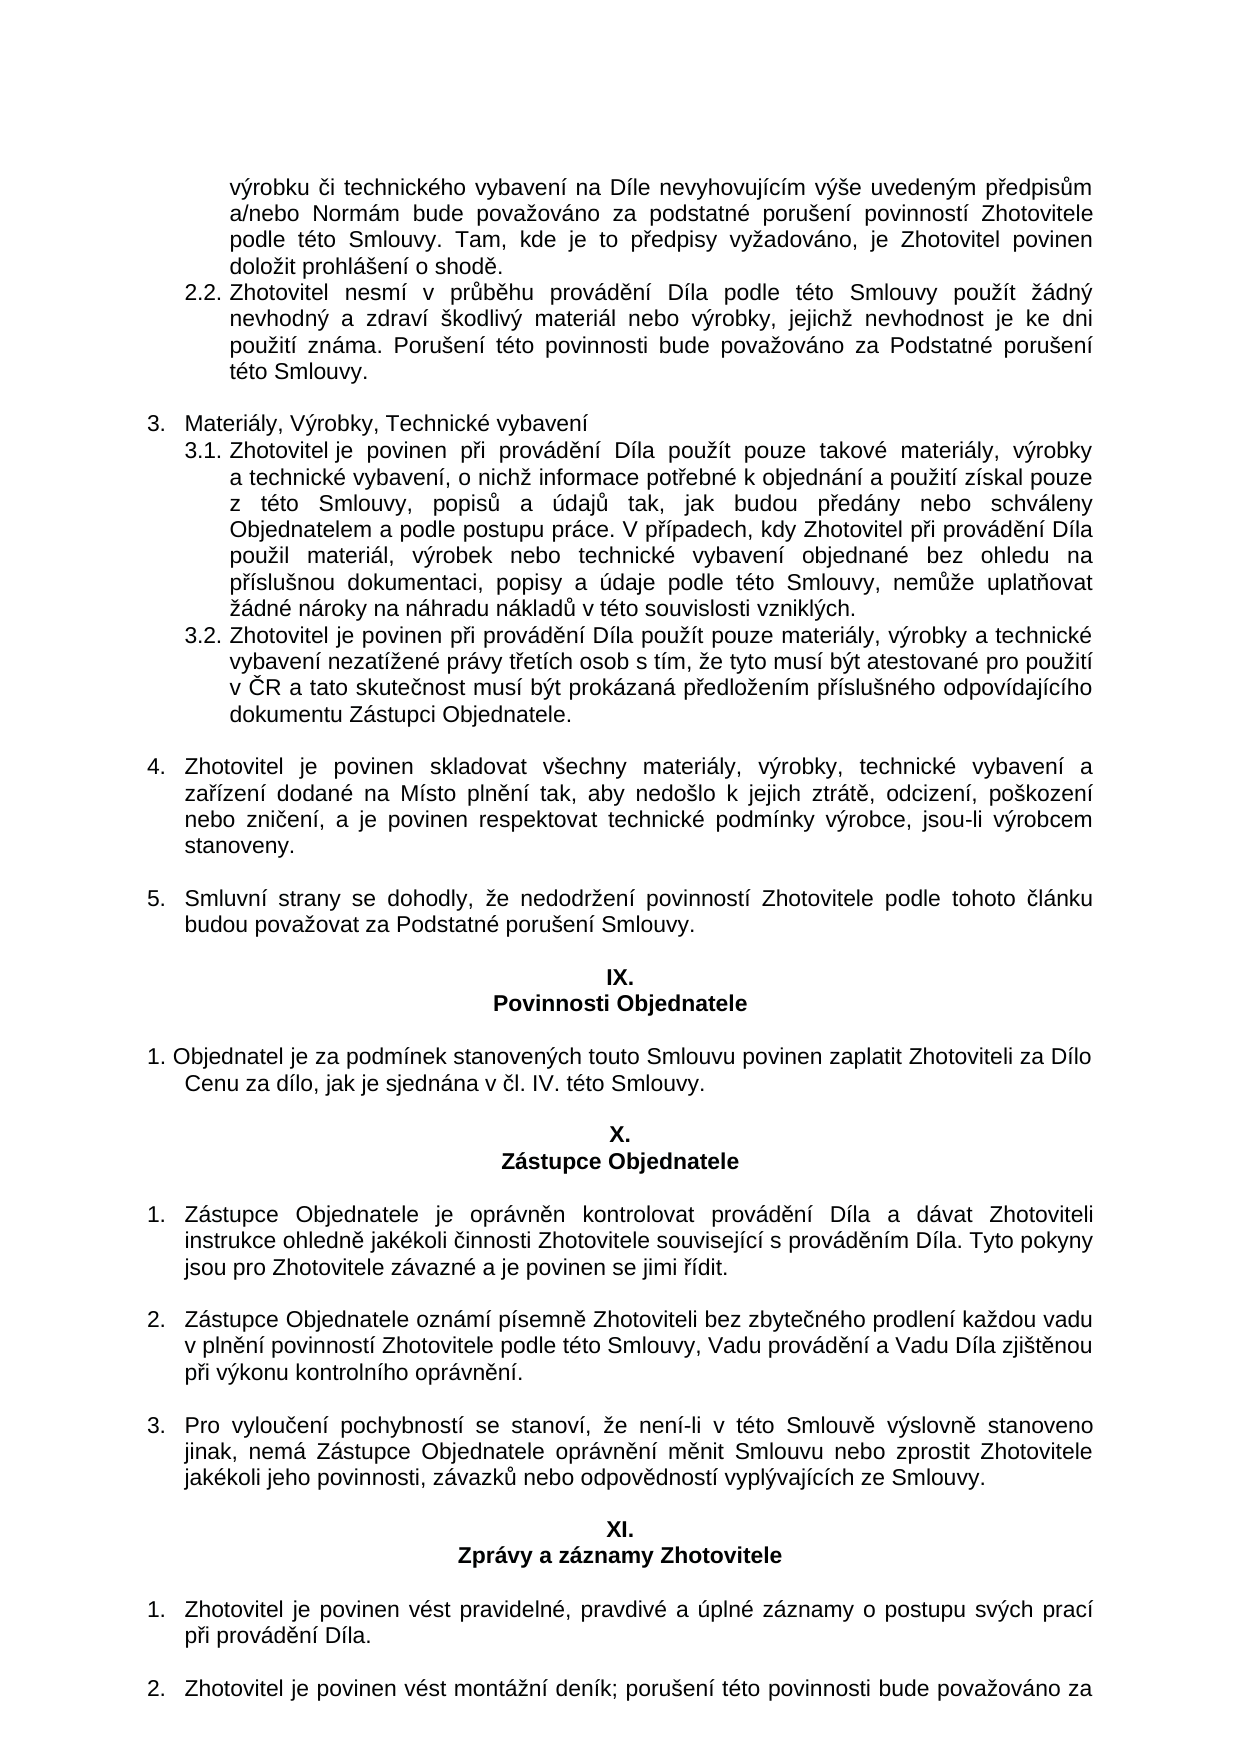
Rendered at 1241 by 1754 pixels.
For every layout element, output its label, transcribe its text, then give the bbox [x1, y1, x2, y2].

list Zhotovitel je povinen při provádění Díla použít pouze materiály, výrobky a technické vybavení nezatížené právy třetích osob s tím, že tyto musí být atestované pro použití v ČR a tato skutečnost musí být prokázaná předložením příslušného odpovídajícího dokumentu Zástupci Objednatele. [184, 622, 1093, 727]
list Zhotovitel je povinen skladovat všechny materiály, výrobky, technické vybavení a zařízení dodané na Místo plnění tak, aby nedošlo k jejich ztrátě, odcizení, poškození nebo zničení, a je povinen respektovat technické podmínky výrobce, jsou-li výrobcem stanoveny. [147, 753, 1093, 859]
list Zástupce Objednatele oznámí písemně Zhotoviteli bez zbytečného prodlení každou vadu v plnění povinností Zhotovitele podle této Smlouvy, Vadu provádění a Vadu Díla zjištěnou při výkonu kontrolního oprávnění. [147, 1306, 1093, 1385]
text 1. Objednatel je za podmínek stanovených touto Smlouvu povinen zaplatit Zhotoviteli za Dílo Cenu za dílo, jak je sjednána v čl. IV. této Smlouvy. [147, 1043, 1093, 1096]
list Zástupce Objednatele je oprávněn kontrolovat provádění Díla a dávat Zhotoviteli instrukce ohledně jakékoli činnosti Zhotovitele související s prováděním Díla. Tyto pokyny jsou pro Zhotovitele závazné a je povinen se jimi řídit. [147, 1201, 1094, 1280]
text Zástupce Objednatele [170, 1148, 1070, 1174]
text Povinnosti Objednatele [170, 990, 1070, 1017]
subtitle IX. [170, 964, 1070, 990]
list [147, 1675, 1093, 1701]
list Pro vyloučení pochybností se stanoví, že není-li v této Smlouvě výslovně stanoveno jinak, nemá Zástupce Objednatele oprávnění měnit Smlouvu nebo zprostit Zhotovitele jakékoli jeho povinnosti, závazků nebo odpovědností vyplývajících ze Smlouvy. [147, 1412, 1093, 1491]
subtitle XI. [170, 1517, 1070, 1543]
text výrobku či technického vybavení na Díle nevyhovujícím výše uvedeným předpisům a/nebo Normám bude považováno za podstatné porušení povinností Zhotovitele podle této Smlouvy. Tam, kde je to předpisy vyžadováno, je Zhotovitel povinen doložit prohlášení o shodě. [229, 173, 1093, 279]
list Zhotovitel je povinen při provádění Díla použít pouze takové materiály, výrobky a technické vybavení, o nichž informace potřebné k objednání a použití získal pouze z této Smlouvy, popisů a údajů tak, jak budou předány nebo schváleny Objednatelem a podle postupu práce. V případech, kdy Zhotovitel při provádění Díla použil materiál, výrobek nebo technické vybavení objednané bez ohledu na příslušnou dokumentaci, popisy a údaje podle této Smlouvy, nemůže uplatňovat žádné nároky na náhradu nákladů v této souvislosti vzniklých. [184, 437, 1093, 622]
list Zhotovitel nesmí v průběhu provádění Díla podle této Smlouvy použít žádný nevhodný a zdraví škodlivý materiál nebo výrobky, jejichž nevhodnost je ke dni použití známa. Porušení této povinnosti bude považováno za Podstatné porušení této Smlouvy. [184, 279, 1093, 384]
list Materiály, Výrobky, Technické vybavení [147, 411, 1105, 437]
text Zprávy a záznamy Zhotovitele [170, 1543, 1070, 1569]
subtitle X. [170, 1122, 1070, 1148]
list Smluvní strany se dohodly, že nedodržení povinností Zhotovitele podle tohoto článku budou považovat za Podstatné porušení Smlouvy. [147, 885, 1093, 938]
list Zhotovitel je povinen vést pravidelné, pravdivé a úplné záznamy o postupu svých prací při provádění Díla. [147, 1596, 1093, 1649]
